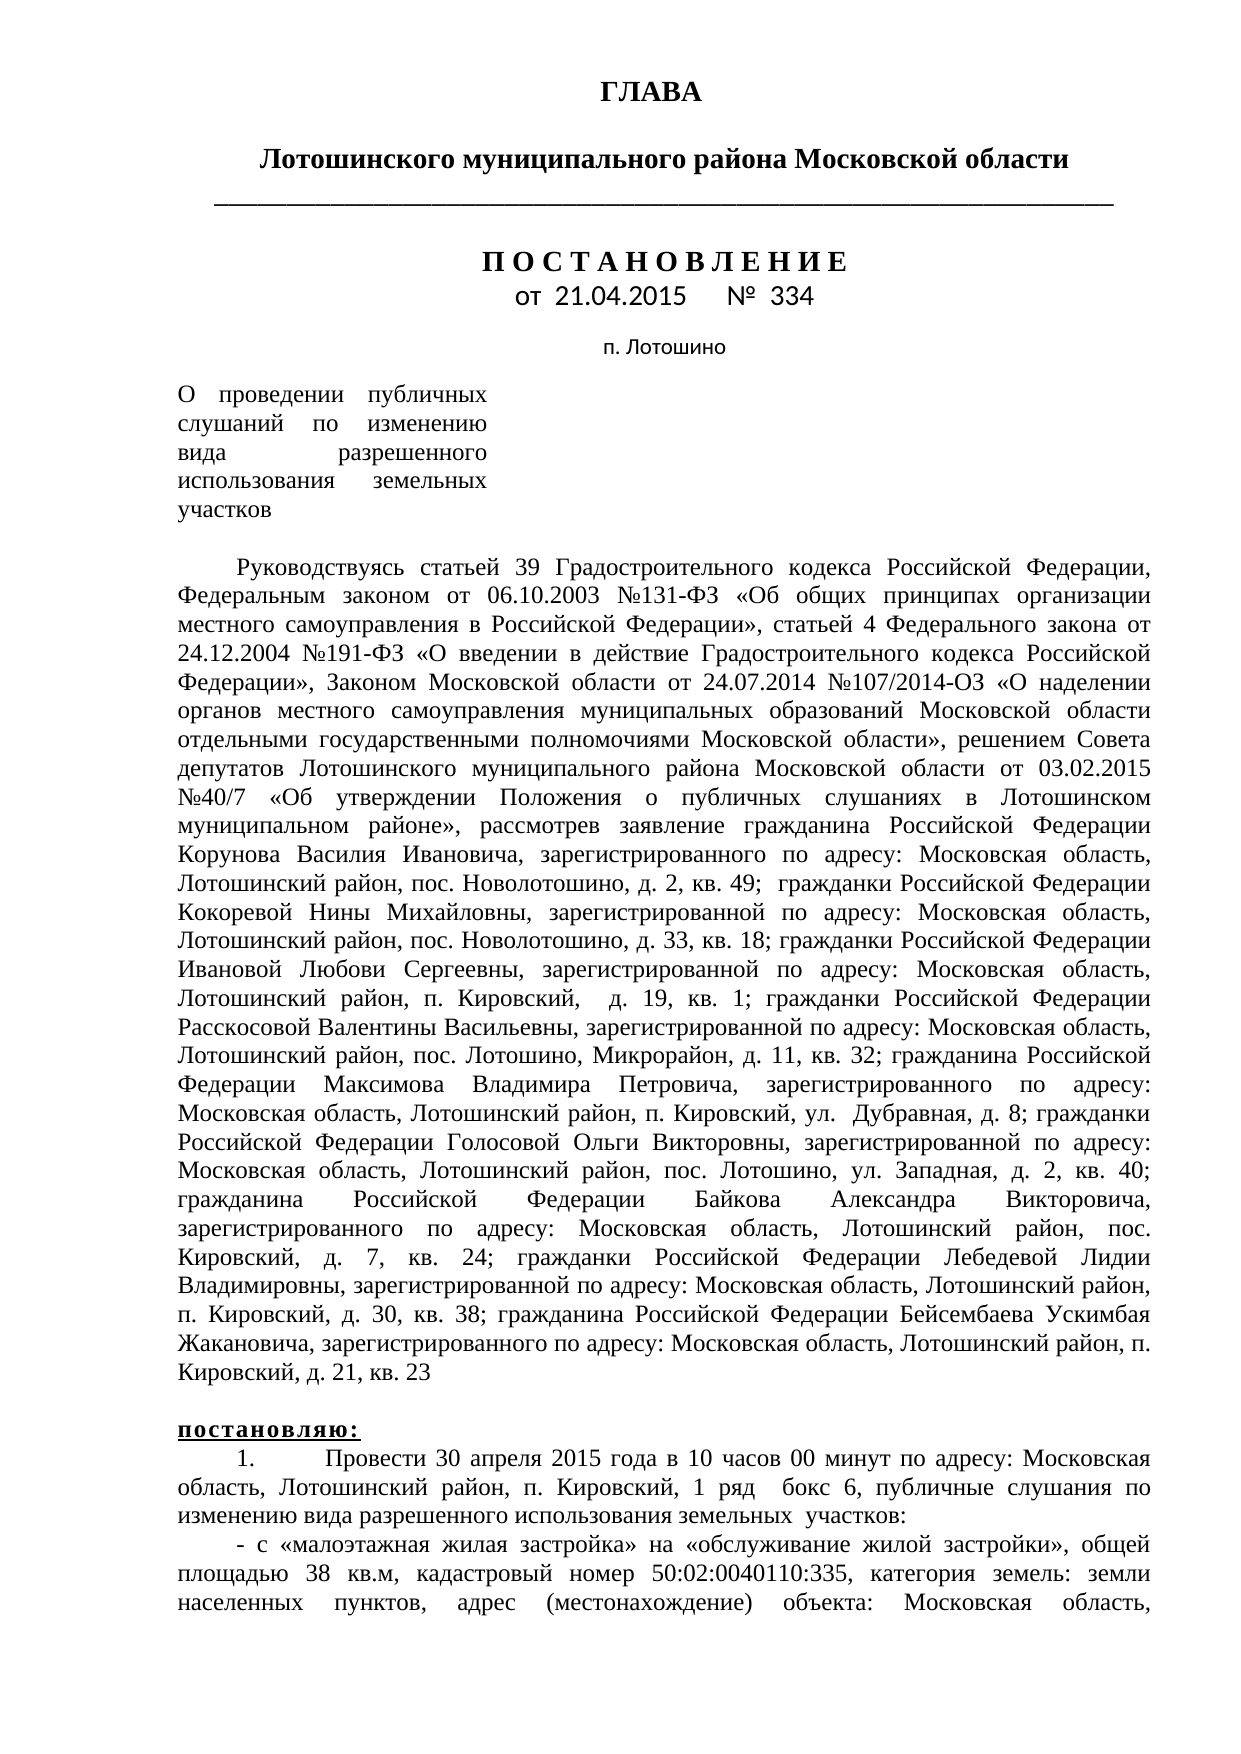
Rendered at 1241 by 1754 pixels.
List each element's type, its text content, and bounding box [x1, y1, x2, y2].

text Руководствуясь статьей 39 Градостроительного кодекса Российской Федерации, Федеральным законом от 06.10.2003 №131-ФЗ «Об общих принципах организации местного самоуправления в Российской Федерации», статьей 4 Федерального закона от 24.12.2004 №191-ФЗ «О введении в действие Градостроительного кодекса Российской Федерации», Законом Московской области от 24.07.2014 №107/2014-ОЗ «О наделении органов местного самоуправления муниципальных образований Московской области отдельными государственными полномочиями Московской области», решением Совета депутатов Лотошинского муниципального района Московской области от 03.02.2015 №40/7 «Об утверждении Положения о публичных слушаниях в Лотошинском муниципальном районе», рассмотрев заявление гражданина Российской Федерации Корунова Василия Ивановича, зарегистрированного по адресу: Московская область, Лотошинский район, пос. Новолотошино, д. 2, кв. 49; гражданки Российской Федерации Кокоревой Нины Михайловны, зарегистрированной по адресу: Московская область, Лотошинский район, пос. Новолотошино, д. 33, кв. 18; гражданки Российской Федерации Ивановой Любови Сергеевны, зарегистрированной по адресу: Московская область, Лотошинский район, п. Кировский, д. 19, кв. 1; гражданки Российской Федерации Расскосовой Валентины Васильевны, зарегистрированной по адресу: Московская область, Лотошинский район, пос. Лотошино, Микрорайон, д. 11, кв. 32; гражданина Российской Федерации Максимова Владимира Петровича, зарегистрированного по адресу: Московская область, Лотошинский район, п. Кировский, ул. Дубравная, д. 8; гражданки Российской Федерации Голосовой Ольги Викторовны, зарегистрированной по адресу: Московская область, Лотошинский район, пос. Лотошино, ул. Западная, д. 2, кв. 40; гражданина Российской Федерации Байкова Александра Викторовича, зарегистрированного по адресу: Московская область, Лотошинский район, пос. Кировский, д. 7, кв. 24; гражданки Российской Федерации Лебедевой Лидии Владимировны, зарегистрированной по адресу: Московская область, Лотошинский район, п. Кировский, д. 30, кв. 38; гражданина Российской Федерации Бейсембаева Ускимбая Жакановича, зарегистрированного по адресу: Московская область, Лотошинский район, п. Кировский, д. 21, кв. 23 [177, 552, 1152, 1385]
list Провести 30 апреля 2015 года в 10 часов 00 минут по адресу: Московская область, Лотошинский район, п. Кировский, 1 ряд бокс 6, публичные слушания по изменению вида разрешенного использования земельных участков: [177, 1443, 1152, 1529]
text Лотошинского муниципального района Московской области [177, 141, 1152, 174]
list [177, 1529, 1152, 1615]
text от 21.04.2015 № 334 [177, 277, 1152, 313]
text ______________________________________________________________ [177, 174, 1152, 210]
text О проведении публичных слушаний по изменению вида разрешенного использования земельных участков [177, 379, 487, 523]
subtitle ГЛАВА [177, 74, 1152, 107]
text п. Лотошино [177, 332, 1152, 360]
text постановляю: [177, 1414, 1152, 1443]
subtitle П О С Т А Н О В Л Е Н И Е [177, 244, 1152, 277]
